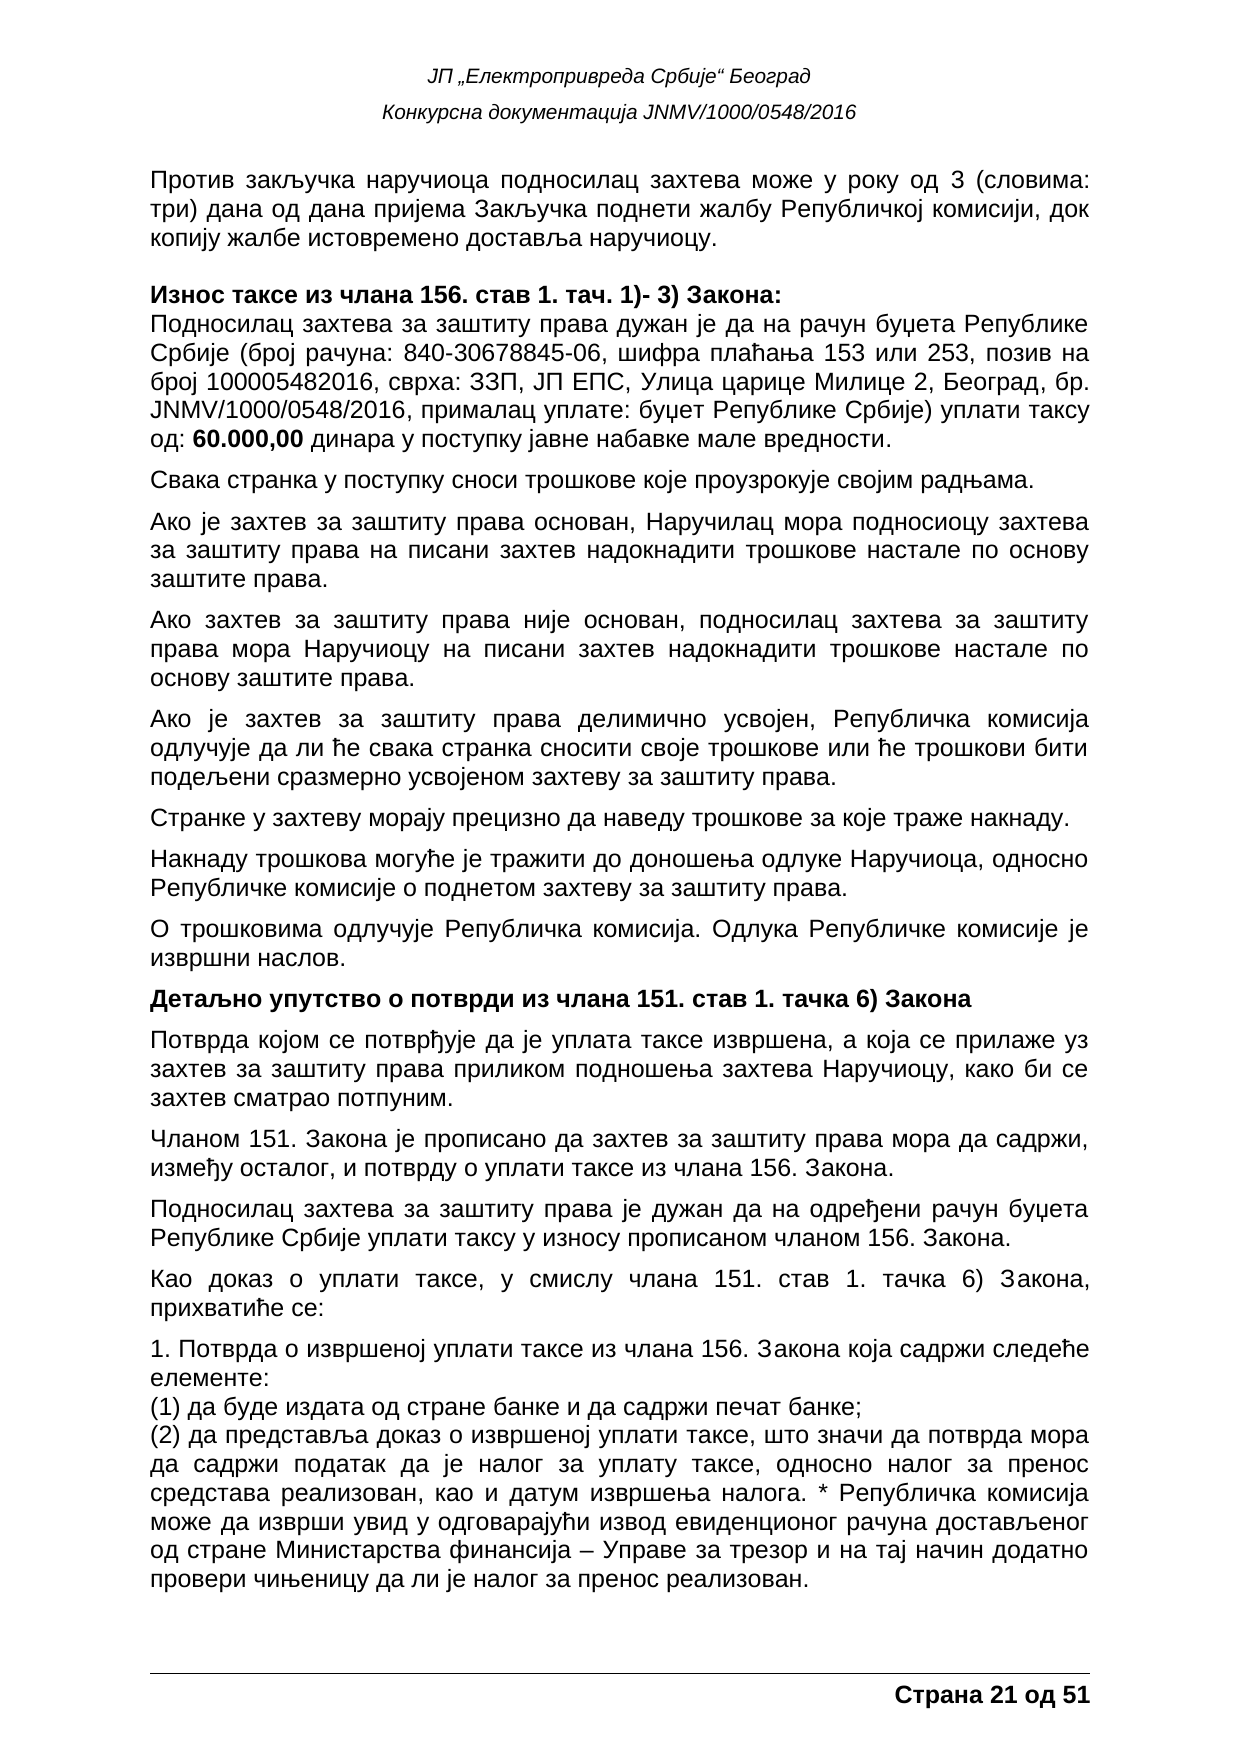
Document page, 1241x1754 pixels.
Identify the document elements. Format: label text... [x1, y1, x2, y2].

text Чланом 151. Закона је прописано да захтев за заштиту права мора да садржи, између осталог, и потврду о уплати таксе из члана 156. Закона. [150, 1124, 1090, 1182]
text (1) да буде издата од стране банке и да садржи печат банке; [150, 1392, 1090, 1420]
text (2) да представља доказ о извршеној уплати таксе, што значи да потврда мора да садржи податак да је налог за уплату таксе, односно налог за пренос средстава реализован, као и датум извршења налога. * Републичка комисија може да изврши увид у одговарајући извод евиденционог рачуна достављеног од стране Министарства финансија – Управе за трезор и на тај начин додатно провери чињеницу да ли је налог за пренос реализован. [150, 1420, 1090, 1593]
text Ако захтев за заштиту права није основан, подносилац захтева за заштиту права мора Наручиоцу на писани захтев надокнадити трошкове настале по основу заштите права. [150, 605, 1090, 692]
text Против закључка наручиоца подносилац захтева може у року од 3 (словима: три) дана од дана пријема Закључка поднети жалбу Републичкој комисији, док копију жалбе истовремено доставља наручиоцу. [150, 165, 1090, 252]
text Странке у захтеву морају прецизно да наведу трошкове за које траже накнаду. [150, 803, 1090, 832]
text 1. Потврда о извршеној уплати таксе из члана 156. Закона која садржи следеће елементе: [150, 1334, 1090, 1392]
text Износ таксе из члана 156. став 1. тач. 1)- 3) Закона: [150, 280, 1090, 309]
text Детаљно упутство о потврди из члана 151. став 1. тачка 6) Закона [150, 984, 1090, 1013]
text Као доказ о уплати таксе, у смислу члана 151. став 1. тачка 6) Закона, прихватиће се: [150, 1264, 1090, 1322]
text Ако је захтев за заштиту права основан, Наручилац мора подносиоцу захтева за заштиту права на писани захтев надокнадити трошкове настале по основу заштите права. [150, 507, 1090, 593]
text Потврда којом се потврђује да је уплата таксе извршена, а која се прилаже уз захтев за заштиту права приликом подношења захтева Наручиоцу, како би се захтев сматрао потпуним. [150, 1025, 1090, 1112]
text О трошковима одлучује Републичка комисија. Одлука Републичке комисије је извршни наслов. [150, 914, 1090, 972]
text Накнаду трошкова могуће је тражити до доношења одлуке Наручиоца, односно Републичке комисије о поднетом захтеву за заштиту права. [150, 844, 1090, 902]
text Подносилац захтева за заштиту права дужан је да на рачун буџета Републике Србије (број рачуна: 840-30678845-06, шифра плаћања 153 или 253, позив на број 100005482016, сврха: ЗЗП, ЈП ЕПС, Улица царице Милице 2, Београд, бр. JNMV/1000/0548/2016, прималац уплате: буџет Републике Србије) уплати таксу од: 60.000,00 динара у поступку јавне набавке мале вредности. [150, 309, 1090, 453]
text Свака странка у поступку сноси трошкове које проузрокује својим радњама. [150, 465, 1090, 494]
text Подносилац захтева за заштиту права је дужан да на одређени рачун буџета Републике Србије уплати таксу у износу прописаном чланом 156. Закона. [150, 1194, 1090, 1252]
text Ако је захтев за заштиту права делимично усвојен, Републичка комисија одлучује да ли ће свака странка сносити своје трошкове или ће трошкови бити подељени сразмерно усвојеном захтеву за заштиту права. [150, 704, 1090, 790]
